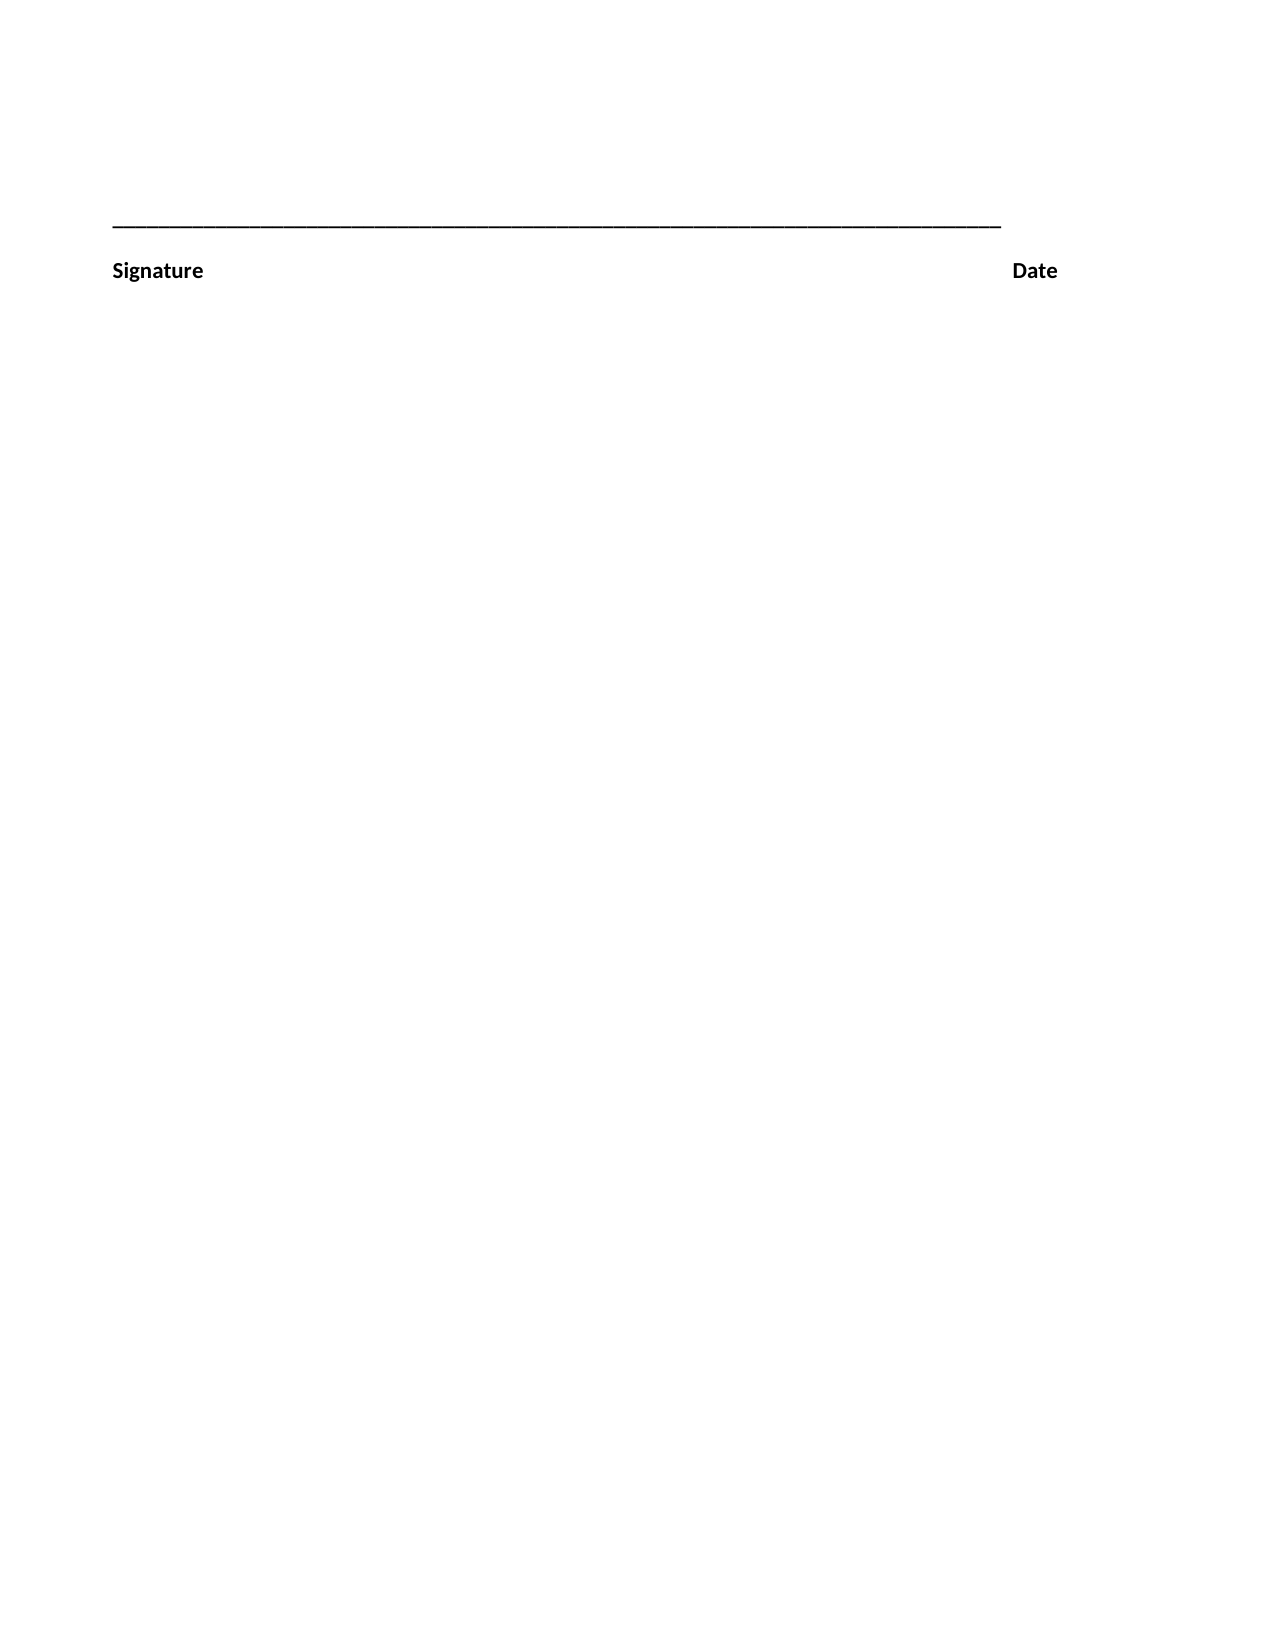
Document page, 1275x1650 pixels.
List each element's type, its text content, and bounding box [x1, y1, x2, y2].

text Signature Date [112, 256, 1162, 284]
text ______________________________________________________________________________ [112, 203, 1162, 231]
